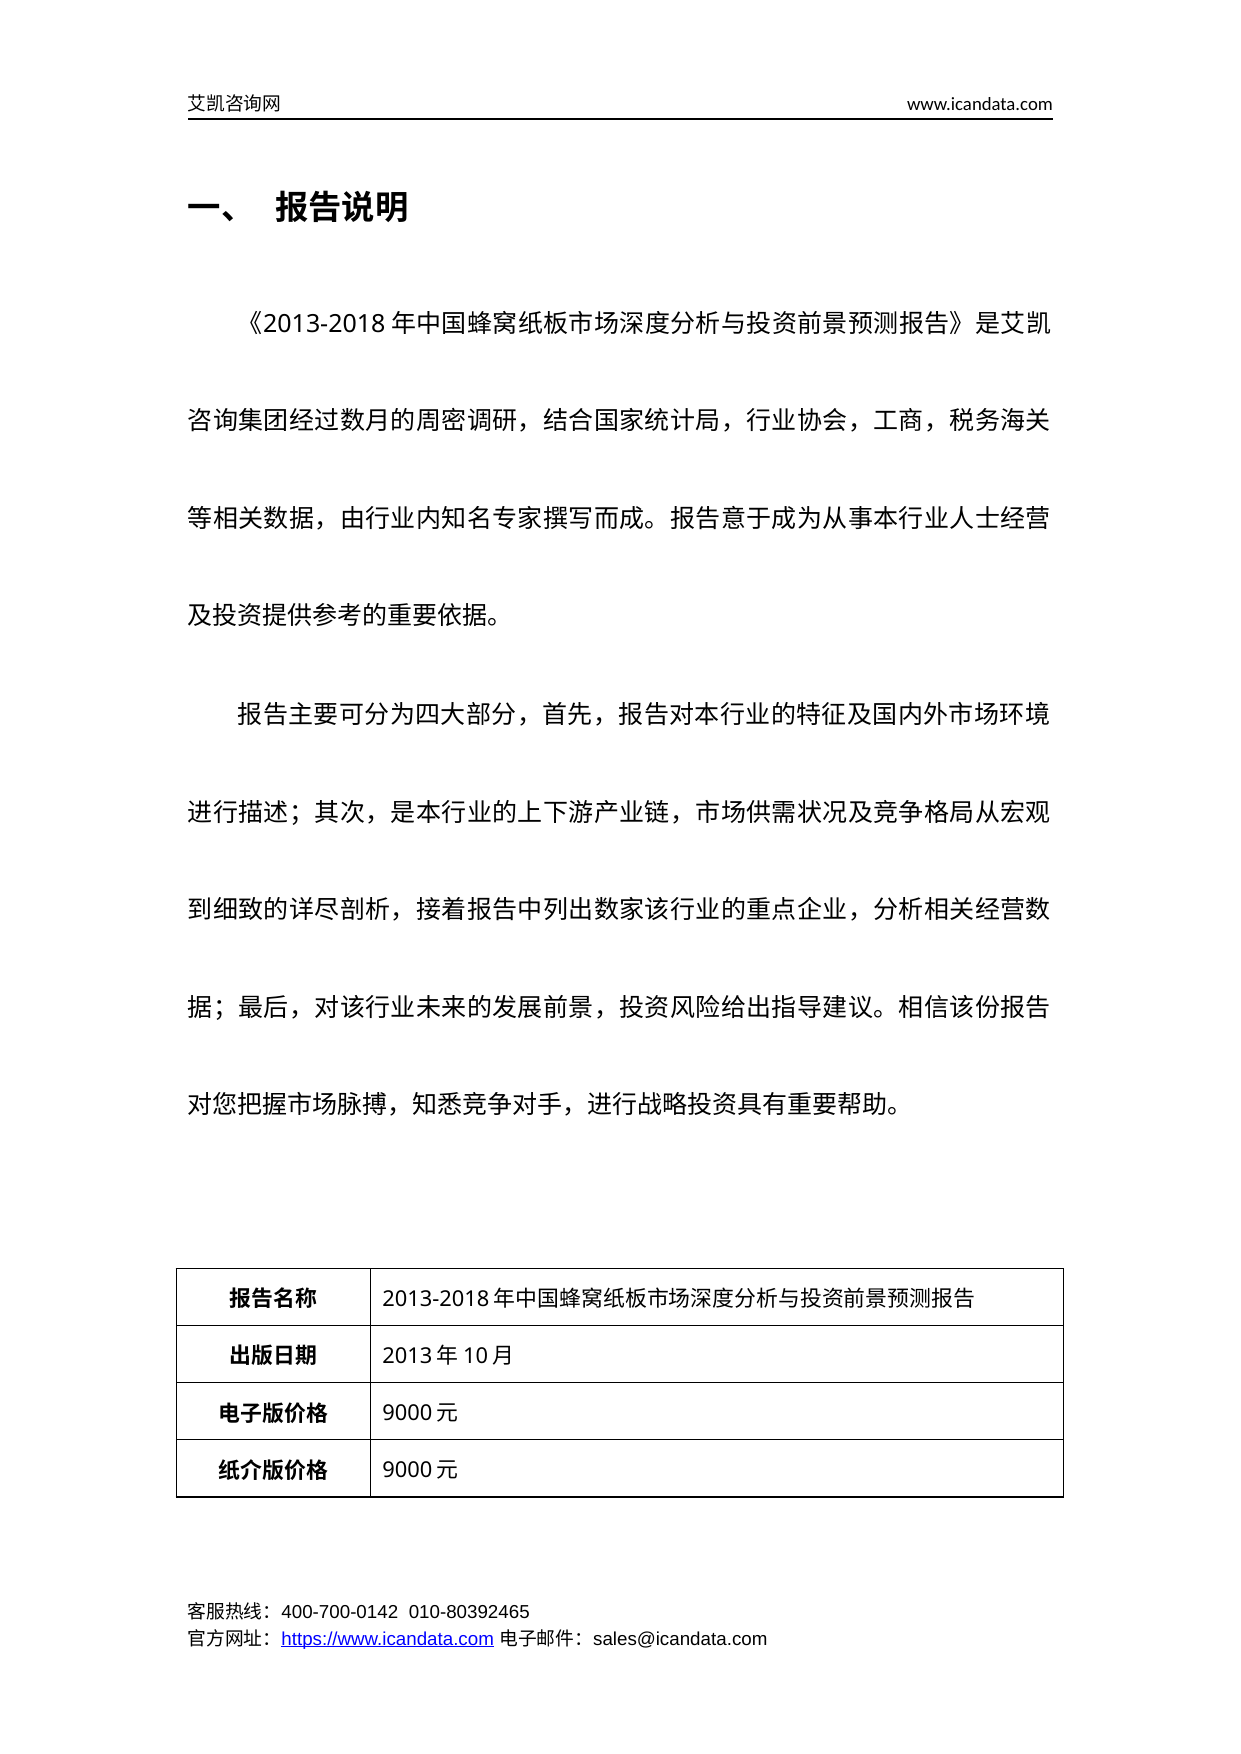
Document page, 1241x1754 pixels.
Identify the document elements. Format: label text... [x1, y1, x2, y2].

subtitle 报告说明 [187, 172, 1053, 237]
table_header 报告名称 [177, 1269, 370, 1325]
text 报告主要可分为四大部分，首先，报告对本行业的特征及国内外市场环境进行描述；其次，是本行业的上下游产业链，市场供需状况及竞争格局从宏观到细致的详尽剖析，接着报告中列出数家该行业的重点企业，分析相关经营数据；最后，对该行业未来的发展前景，投资风险给出指导建议。相信该份报告对您把握市场脉搏，知悉竞争对手，进行战略投资具有重要帮助。 [187, 681, 1053, 1136]
table_cell 出版日期 [177, 1326, 370, 1382]
table_header 2013-2018年中国蜂窝纸板市场深度分析与投资前景预测报告 [371, 1269, 1063, 1325]
table_cell 纸介版价格 [177, 1440, 370, 1496]
table_cell 9000元 [371, 1383, 1063, 1439]
text 《2013-2018年中国蜂窝纸板市场深度分析与投资前景预测报告》是艾凯咨询集团经过数月的周密调研，结合国家统计局，行业协会，工商，税务海关等相关数据，由行业内知名专家撰写而成。报告意于成为从事本行业人士经营及投资提供参考的重要依据。 [187, 289, 1053, 646]
table_cell 9000元 [371, 1440, 1063, 1496]
table_cell 2013年10月 [371, 1326, 1063, 1382]
table_cell 电子版价格 [177, 1383, 370, 1439]
